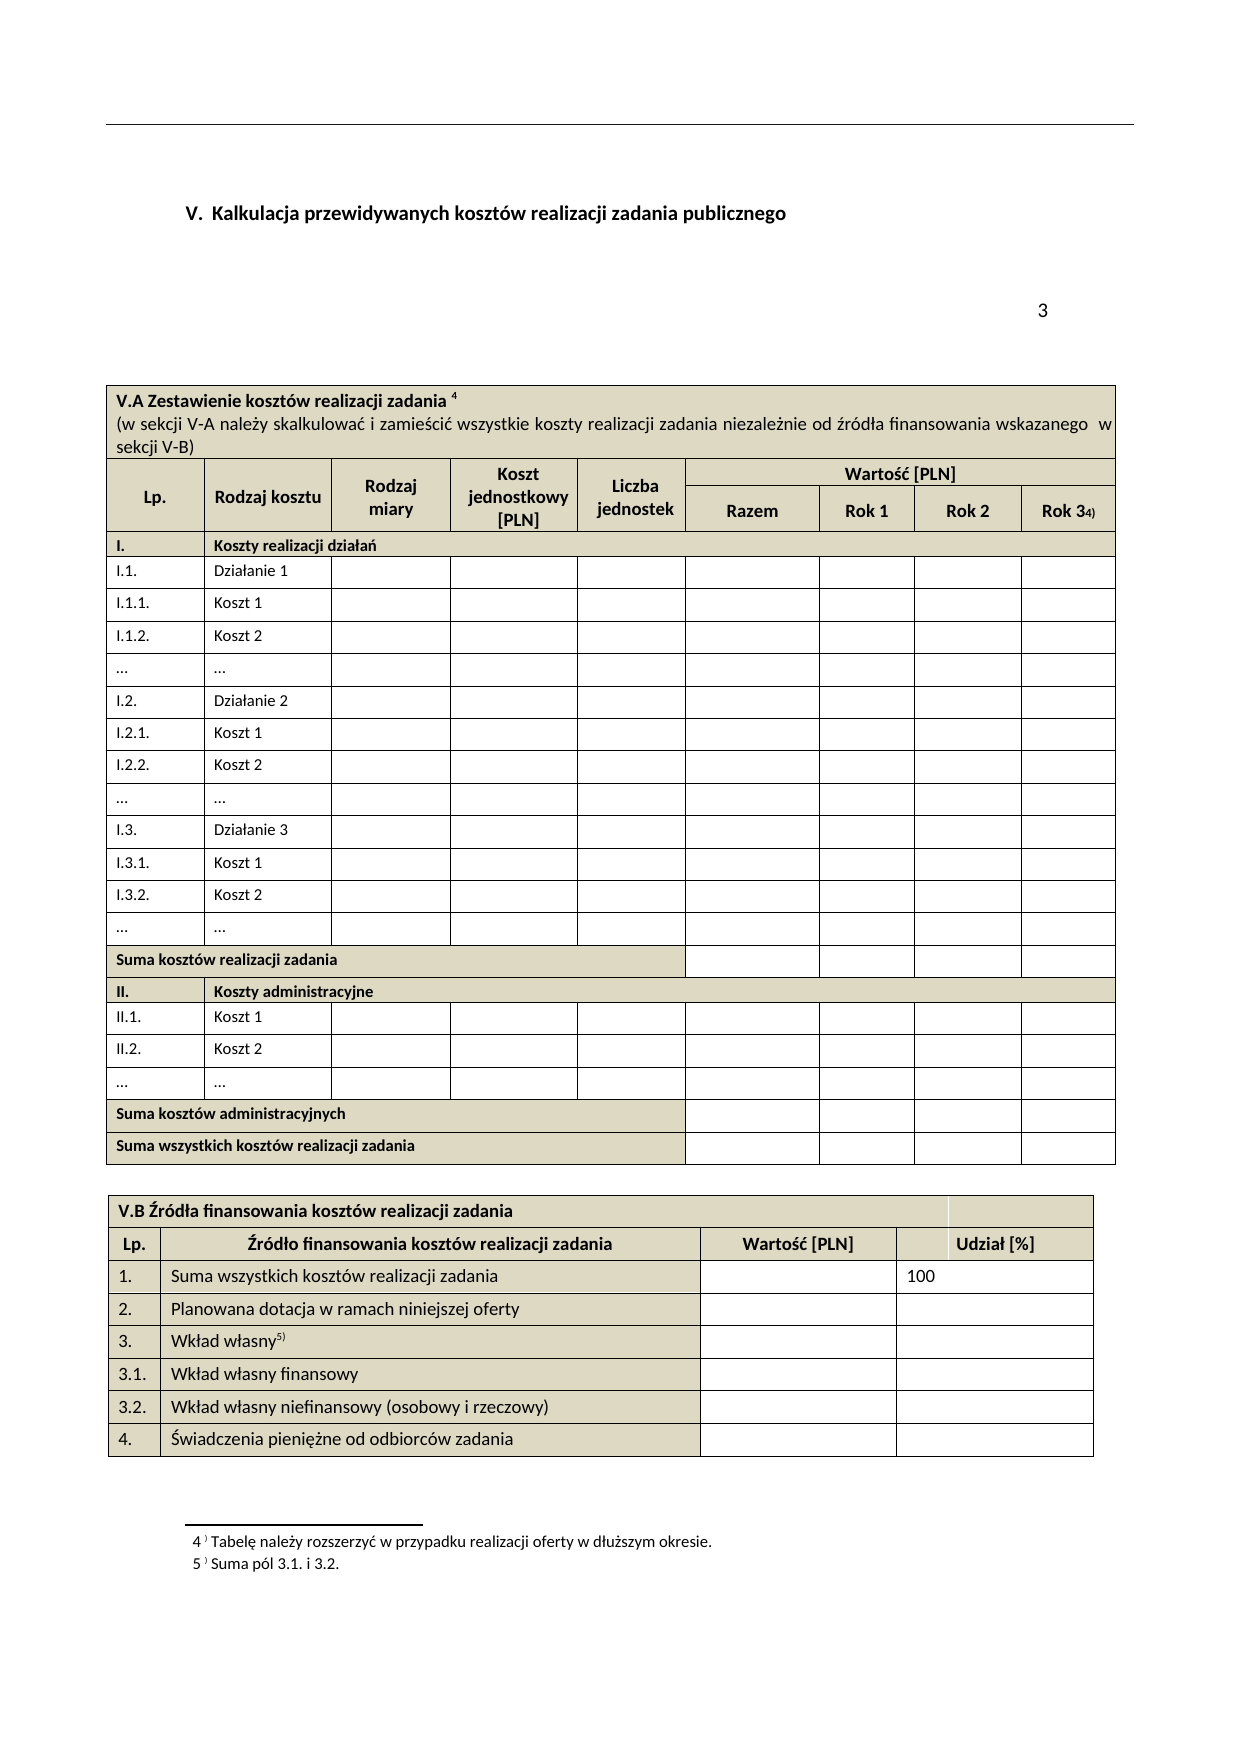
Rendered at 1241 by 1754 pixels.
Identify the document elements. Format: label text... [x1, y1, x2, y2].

table_cell [915, 557, 1021, 588]
table_cell Wartość [PLN] [686, 459, 1115, 485]
table_cell [915, 816, 1021, 847]
table_cell [451, 557, 577, 588]
table_cell [949, 1294, 1093, 1325]
text 3 [185, 297, 1048, 322]
table_cell [332, 622, 450, 653]
table_cell 4. [109, 1424, 160, 1456]
table_cell [915, 1003, 1021, 1034]
table_cell [686, 687, 819, 718]
table_cell [578, 849, 685, 880]
table_cell Wkład własny) [161, 1326, 700, 1358]
table_cell [701, 1294, 896, 1325]
table_cell Źródło finansowania kosztów realizacji zadania [161, 1228, 700, 1260]
table_cell [686, 784, 819, 815]
table_cell [332, 913, 450, 945]
table_cell … [107, 784, 204, 815]
table_cell [820, 654, 914, 686]
table_cell Koszt 2 [205, 751, 331, 783]
table_cell [451, 1003, 577, 1034]
table_cell Planowana dotacja w ramach niniejszej oferty [161, 1294, 700, 1325]
table_cell [451, 881, 577, 912]
table_cell [332, 654, 450, 686]
table_cell [820, 1035, 914, 1067]
table_cell [897, 1424, 948, 1456]
table_cell [332, 816, 450, 847]
table_cell Wkład własny finansowy [161, 1359, 700, 1390]
table_cell Suma wszystkich kosztów realizacji zadania [161, 1261, 700, 1292]
table_cell [820, 719, 914, 750]
table_cell [451, 1035, 577, 1067]
table_cell [332, 557, 450, 588]
table_cell Wkład własny niefinansowy (osobowy i rzeczowy) [161, 1391, 700, 1423]
table_cell [1022, 589, 1115, 621]
table_cell [1022, 1035, 1115, 1067]
table_cell Suma kosztów realizacji zadania [107, 946, 685, 977]
table_cell Udział [%] [949, 1228, 1093, 1260]
table_cell [897, 1228, 948, 1260]
table_cell … [107, 913, 204, 945]
table_cell [701, 1391, 896, 1423]
table_cell [578, 654, 685, 686]
table_cell [332, 1068, 450, 1099]
table_cell [915, 784, 1021, 815]
table_cell [686, 589, 819, 621]
table_cell I.2. [107, 687, 204, 718]
table_cell Liczba jednostek [578, 459, 685, 531]
table_cell [686, 1003, 819, 1034]
table_cell … [205, 784, 331, 815]
table_cell [578, 719, 685, 750]
table_cell Koszty realizacji działań [205, 532, 1115, 556]
table_cell [332, 784, 450, 815]
table_cell [915, 751, 1021, 783]
table_cell [451, 816, 577, 847]
subtitle Kalkulacja przewidywanych kosztów realizacji zadania publicznego [185, 200, 1134, 226]
table_cell [915, 1100, 1021, 1131]
table_cell [578, 1035, 685, 1067]
table_cell Koszt 1 [205, 849, 331, 880]
table_cell [1022, 557, 1115, 588]
table_cell Suma kosztów administracyjnych [107, 1100, 685, 1131]
table_cell [332, 1003, 450, 1034]
table_cell [897, 1391, 948, 1423]
table_cell Rodzaj miary [332, 459, 450, 531]
table_cell [451, 913, 577, 945]
table_cell [1022, 687, 1115, 718]
table_cell [915, 1035, 1021, 1067]
table_cell [820, 589, 914, 621]
table_cell Koszt jednostkowy [PLN] [451, 459, 577, 531]
table_cell [578, 751, 685, 783]
table_header [897, 1196, 948, 1227]
table_cell Rodzaj kosztu [205, 459, 331, 531]
table_cell … [205, 913, 331, 945]
table_cell I.2.2. [107, 751, 204, 783]
table_cell Lp. [109, 1228, 160, 1260]
table_cell [451, 687, 577, 718]
table_cell 3.2. [109, 1391, 160, 1423]
table_cell [451, 622, 577, 653]
table_cell [820, 784, 914, 815]
table_cell [332, 751, 450, 783]
table_cell [686, 946, 819, 977]
table_cell [701, 1359, 896, 1390]
table_cell [578, 687, 685, 718]
table_cell [451, 1068, 577, 1099]
table_cell … [107, 654, 204, 686]
table_cell [949, 1261, 1093, 1292]
table_cell Rok 2 [915, 486, 1021, 531]
table_cell [915, 881, 1021, 912]
table_header [949, 1196, 1093, 1227]
table_cell I. [107, 532, 204, 556]
table_cell [820, 687, 914, 718]
table_cell [451, 784, 577, 815]
table_cell [578, 1068, 685, 1099]
table_cell [915, 622, 1021, 653]
table_cell Koszty administracyjne [205, 978, 1115, 1002]
table_cell [1022, 816, 1115, 847]
table_cell [686, 1035, 819, 1067]
table_cell [578, 1003, 685, 1034]
table_cell [686, 913, 819, 945]
table_cell II.2. [107, 1035, 204, 1067]
table_cell [686, 719, 819, 750]
table_cell Działanie 1 [205, 557, 331, 588]
table_cell [820, 557, 914, 588]
table_cell [1022, 849, 1115, 880]
table_cell [820, 1100, 914, 1131]
table_cell [820, 1003, 914, 1034]
table_cell [578, 784, 685, 815]
table_cell Działanie 2 [205, 687, 331, 718]
table_cell I.1.2. [107, 622, 204, 653]
table_cell [820, 849, 914, 880]
table_cell [1022, 751, 1115, 783]
table_cell Rok 34) [1022, 486, 1115, 531]
table_cell [1022, 1003, 1115, 1034]
table_cell [820, 881, 914, 912]
table_cell [451, 719, 577, 750]
table_cell Koszt 1 [205, 719, 331, 750]
table_cell [1022, 719, 1115, 750]
table_cell [915, 654, 1021, 686]
table_cell [686, 1068, 819, 1099]
table_cell Świadczenia pieniężne od odbiorców zadania [161, 1424, 700, 1456]
table_cell [949, 1359, 1093, 1390]
table_cell [1022, 913, 1115, 945]
table_cell [332, 687, 450, 718]
table_cell [332, 1035, 450, 1067]
table_cell Razem [686, 486, 819, 531]
table_cell [332, 719, 450, 750]
table_cell [451, 751, 577, 783]
table_cell [897, 1326, 948, 1358]
table_cell 1. [109, 1261, 160, 1292]
table_cell [451, 589, 577, 621]
table_cell [686, 622, 819, 653]
table_cell I.1.1. [107, 589, 204, 621]
table_cell [915, 1133, 1021, 1164]
table_cell [915, 589, 1021, 621]
table_header V.B Źródła finansowania kosztów realizacji zadania [109, 1196, 700, 1227]
table_cell [1022, 946, 1115, 977]
table_cell [897, 1359, 948, 1390]
table_header [700, 1196, 897, 1227]
table_cell I.1. [107, 557, 204, 588]
table_cell Koszt 2 [205, 1035, 331, 1067]
table_cell Koszt 1 [205, 589, 331, 621]
table_cell I.2.1. [107, 719, 204, 750]
table_cell … [205, 1068, 331, 1099]
table_cell [578, 622, 685, 653]
table_cell [1022, 784, 1115, 815]
table_cell [915, 1068, 1021, 1099]
table_cell [686, 881, 819, 912]
table_cell [1022, 1133, 1115, 1164]
table_cell [686, 751, 819, 783]
table_cell [820, 622, 914, 653]
table_cell [578, 913, 685, 945]
table_cell [915, 719, 1021, 750]
table_cell [949, 1424, 1093, 1456]
table_cell [820, 751, 914, 783]
table_cell [686, 654, 819, 686]
table_cell [1022, 1068, 1115, 1099]
table_cell Suma wszystkich kosztów realizacji zadania [107, 1133, 685, 1164]
table_cell … [107, 1068, 204, 1099]
table_cell [332, 849, 450, 880]
table_cell [1022, 1100, 1115, 1131]
table_cell [451, 654, 577, 686]
table_cell Rok 1 [820, 486, 914, 531]
table_cell [1022, 881, 1115, 912]
table_cell [1022, 654, 1115, 686]
table_header V.A Zestawienie kosztów realizacji zadania (w sekcji V-A należy skalkulować i zamieścić wszystkie koszty realizacji zadania niezależnie od źródła finansowania wskazanego w sekcji V-B) [107, 386, 1115, 458]
table_cell [949, 1391, 1093, 1423]
table_cell [915, 687, 1021, 718]
table_cell Koszt 2 [205, 881, 331, 912]
table_cell [915, 849, 1021, 880]
table_cell Lp. [107, 459, 204, 531]
table_cell [686, 849, 819, 880]
table_cell II. [107, 978, 204, 1002]
table_cell [820, 1133, 914, 1164]
table_cell Działanie 3 [205, 816, 331, 847]
table_cell Koszt 2 [205, 622, 331, 653]
table_cell [949, 1326, 1093, 1358]
table_cell I.3.2. [107, 881, 204, 912]
table_cell [578, 881, 685, 912]
table_cell [578, 589, 685, 621]
table_cell [915, 913, 1021, 945]
table_cell [578, 816, 685, 847]
table_cell 2. [109, 1294, 160, 1325]
table_cell I.3. [107, 816, 204, 847]
table_cell [820, 816, 914, 847]
table_cell [820, 1068, 914, 1099]
table_cell [578, 557, 685, 588]
table_cell [701, 1326, 896, 1358]
table_cell [820, 946, 914, 977]
table_cell [915, 946, 1021, 977]
table_cell I.3.1. [107, 849, 204, 880]
table_cell 3.1. [109, 1359, 160, 1390]
table_cell [1022, 622, 1115, 653]
table_cell [686, 1133, 819, 1164]
table_cell Wartość [PLN] [701, 1228, 896, 1260]
table_cell [686, 557, 819, 588]
table_cell [686, 1100, 819, 1131]
table_cell [820, 913, 914, 945]
table_cell 3. [109, 1326, 160, 1358]
table_cell [686, 816, 819, 847]
table_cell Koszt 1 [205, 1003, 331, 1034]
table_cell … [205, 654, 331, 686]
table_cell [332, 881, 450, 912]
table_cell [451, 849, 577, 880]
table_cell [701, 1261, 896, 1292]
table_cell 100 [897, 1261, 948, 1292]
table_cell [332, 589, 450, 621]
table_cell [701, 1424, 896, 1456]
table_cell II.1. [107, 1003, 204, 1034]
table_cell [897, 1294, 948, 1325]
